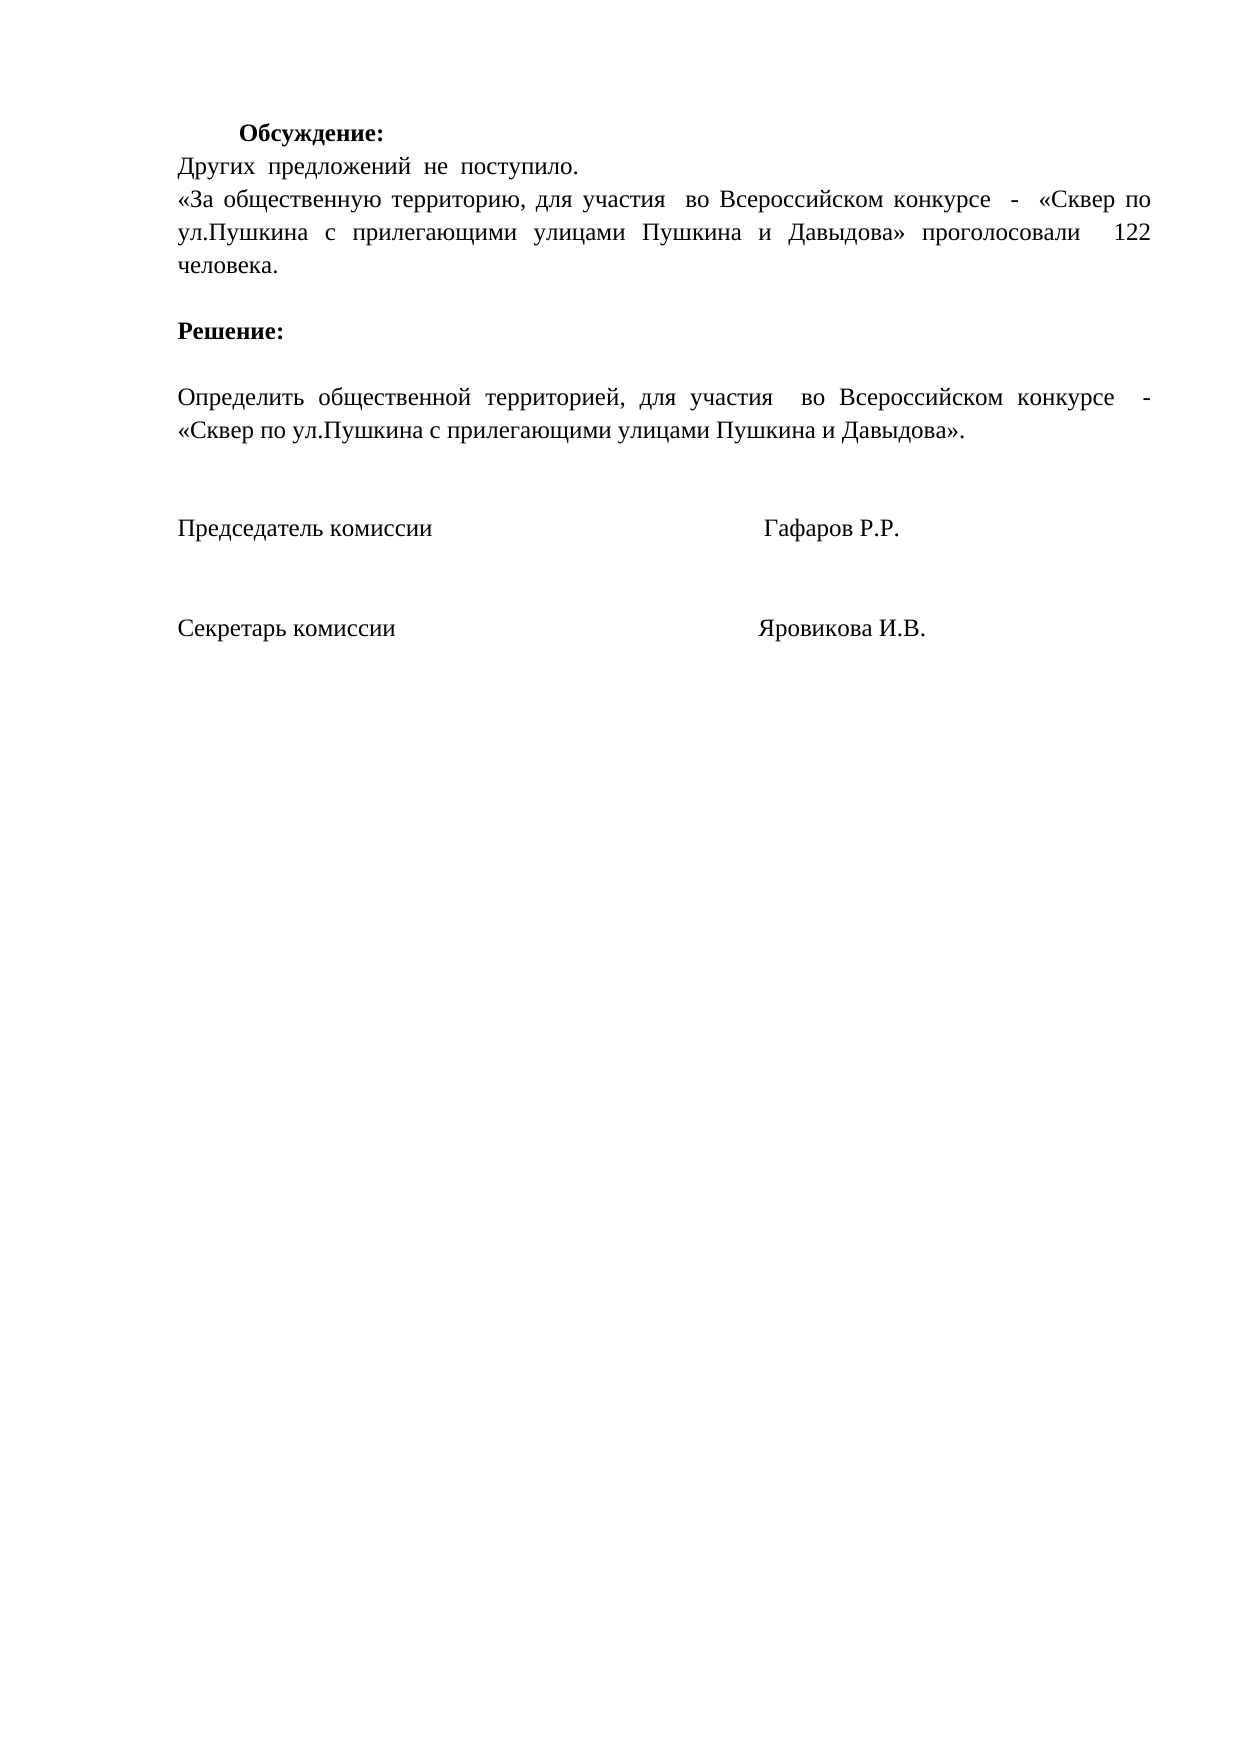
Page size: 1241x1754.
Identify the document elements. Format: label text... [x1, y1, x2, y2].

text Других предложений не поступило. [177, 151, 1152, 180]
text Решение: [177, 316, 1152, 345]
text «За общественную территорию, для участия во Всероссийском конкурсе - «Сквер по ул.Пушкина с прилегающими улицами Пушкина и Давыдова» проголосовали 122 человека. [177, 184, 1152, 279]
text Секретарь комиссии Яровикова И.В. [177, 613, 1152, 641]
text Председатель комиссии Гафаров Р.Р. [177, 513, 1152, 542]
text Определить общественной территорией, для участия во Всероссийском конкурсе - «Сквер по ул.Пушкина с прилегающими улицами Пушкина и Давыдова». [177, 382, 1152, 444]
text Обсуждение: [192, 118, 1139, 147]
